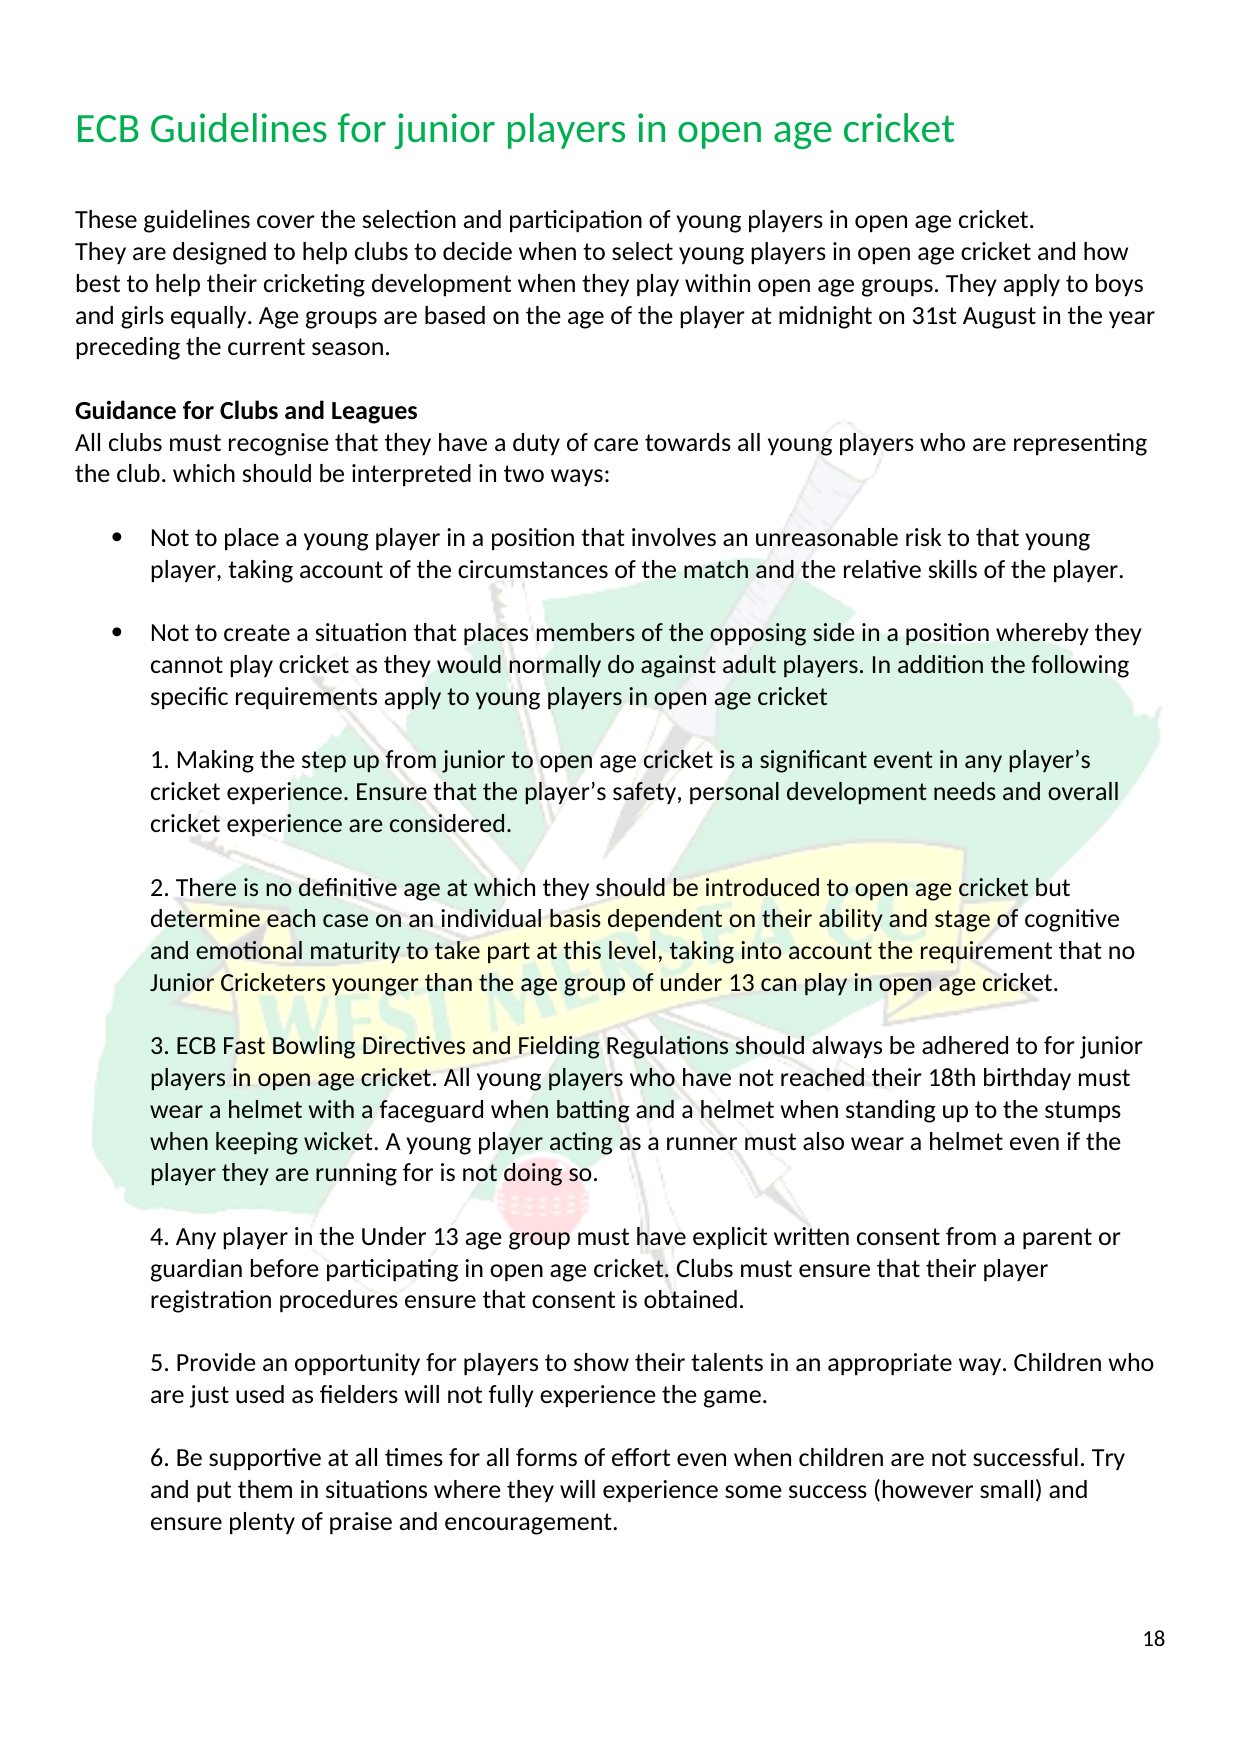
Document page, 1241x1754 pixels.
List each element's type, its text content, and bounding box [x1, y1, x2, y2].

text 1. Making the step up from junior to open age cricket is a significant event in any player’s cricket experience. Ensure that the player’s safety, personal development needs and overall cricket experience are considered. [150, 743, 1165, 839]
text 6. Be supportive at all times for all forms of effort even when children are not successful. Try and put them in situations where they will experience some success (however small) and ensure plenty of praise and encouragement. [150, 1441, 1165, 1537]
text 5. Provide an opportunity for players to show their talents in an appropriate way. Children who are just used as fielders will not fully experience the game. [150, 1346, 1165, 1409]
text 3. ECB Fast Bowling Directives and Fielding Regulations should always be adhered to for junior players in open age cricket. All young players who have not reached their 18th birthday must wear a helmet with a faceguard when batting and a helmet when standing up to the stumps when keeping wicket. A young player acting as a runner must also wear a helmet even if the player they are running for is not doing so. [150, 1029, 1165, 1188]
list Not to place a young player in a position that involves an unreasonable risk to that young player, taking account of the circumstances of the match and the relative skills of the player. [112, 521, 1165, 585]
text They are designed to help clubs to decide when to select young players in open age cricket and how best to help their cricketing development when they play within open age groups. They apply to boys and girls equally. Age groups are based on the age of the player at midnight on 31st August in the year preceding the current season. [75, 235, 1165, 362]
text ECB Guidelines for junior players in open age cricket [75, 102, 1165, 153]
list Not to create a situation that places members of the opposing side in a position whereby they cannot play cricket as they would normally do against adult players. In addition the following specific requirements apply to young players in open age cricket [112, 616, 1165, 712]
text All clubs must recognise that they have a duty of care towards all young players who are representing the club. which should be interpreted in two ways: [75, 426, 1165, 489]
text 2. There is no definitive age at which they should be introduced to open age cricket but determine each case on an individual basis dependent on their ability and stage of cognitive and emotional maturity to take part at this level, taking into account the requirement that no Junior Cricketers younger than the age group of under 13 can play in open age cricket. [150, 871, 1165, 998]
text Guidance for Clubs and Leagues [75, 394, 1165, 426]
text 4. Any player in the Under 13 age group must have explicit written consent from a parent or guardian before participating in open age cricket. Clubs must ensure that their player registration procedures ensure that consent is obtained. [150, 1220, 1165, 1315]
text These guidelines cover the selection and participation of young players in open age cricket. [75, 203, 1165, 235]
